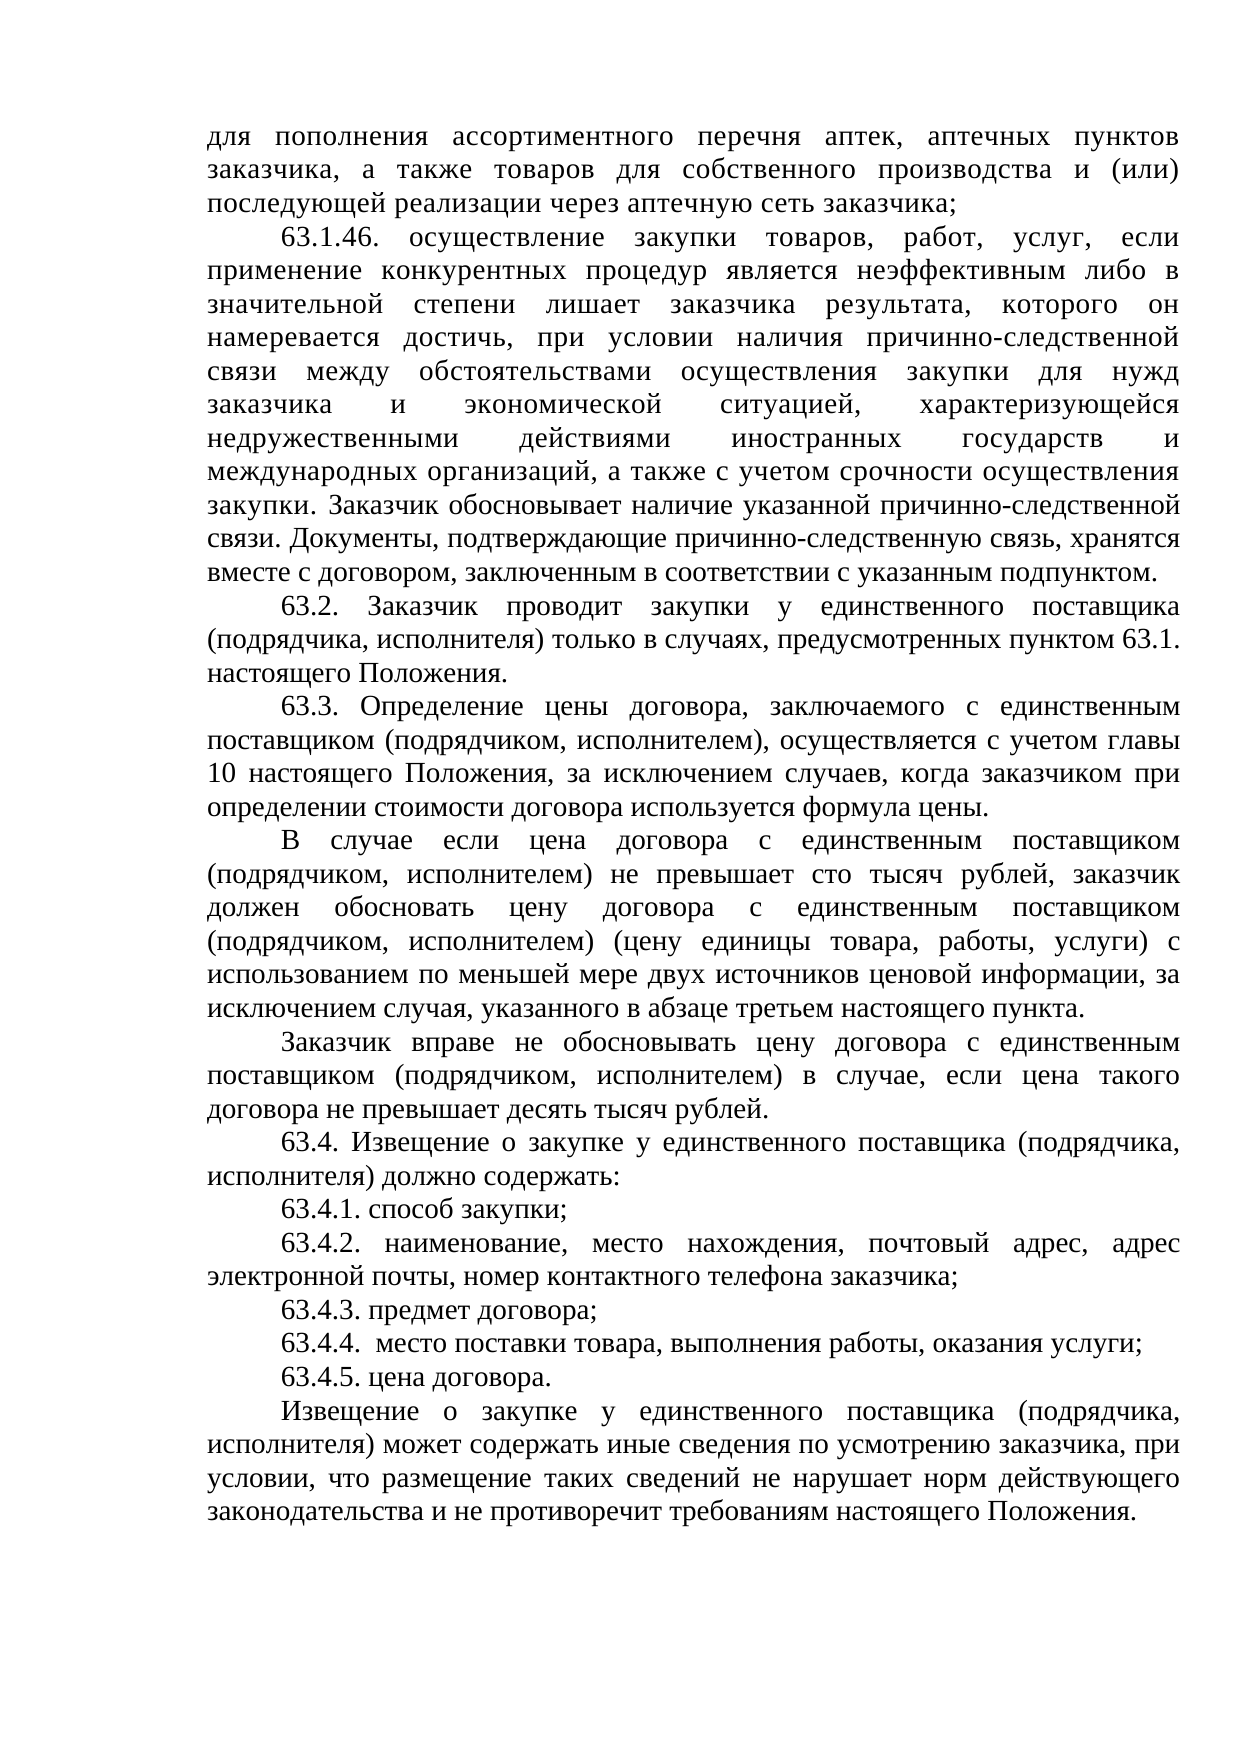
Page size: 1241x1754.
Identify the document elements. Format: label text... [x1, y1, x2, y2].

text 63.4.3. предмет договора; [207, 1292, 1181, 1326]
text 63.4.1. способ закупки; [207, 1191, 1181, 1225]
text Заказчик вправе не обосновывать цену договора с единственным поставщиком (подрядчиком, исполнителем) в случае, если цена такого договора не превышает десять тысяч рублей. [207, 1024, 1181, 1124]
text В случае если цена договора с единственным поставщиком (подрядчиком, исполнителем) не превышает сто тысяч рублей, заказчик должен обосновать цену договора с единственным поставщиком (подрядчиком, исполнителем) (цену единицы товара, работы, услуги) с использованием по меньшей мере двух источников ценовой информации, за исключением случая, указанного в абзаце третьем настоящего пункта. [207, 822, 1181, 1024]
text 63.4.5. цена договора. [207, 1359, 1181, 1393]
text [207, 118, 1181, 219]
text 63.2. Заказчик проводит закупки у единственного поставщика (подрядчика, исполнителя) только в случаях, предусмотренных пунктом 63.1. настоящего Положения. [207, 588, 1181, 688]
text 63.4.2. наименование, место нахождения, почтовый адрес, адрес электронной почты, номер контактного телефона заказчика; [207, 1225, 1181, 1292]
text 63.4.4. место поставки товара, выполнения работы, оказания услуги; [207, 1326, 1181, 1359]
text 63.3. Определение цены договора, заключаемого с единственным поставщиком (подрядчиком, исполнителем), осуществляется с учетом главы 10 настоящего Положения, за исключением случаев, когда заказчиком при определении стоимости договора используется формула цены. [207, 688, 1181, 822]
text 63.1.46. осуществление закупки товаров, работ, услуг, если применение конкурентных процедур является неэффективным либо в значительной степени лишает заказчика результата, которого он намеревается достичь, при условии наличия причинно-следственной связи между обстоятельствами осуществления закупки для нужд заказчика и экономической ситуацией, характеризующейся недружественными действиями иностранных государств и международных организаций, а также с учетом срочности осуществления закупки. Заказчик обосновывает наличие указанной причинно-следственной связи. Документы, подтверждающие причинно-следственную связь, хранятся вместе с договором, заключенным в соответствии с указанным подпунктом. [207, 219, 1181, 588]
text 63.4. Извещение о закупке у единственного поставщика (подрядчика, исполнителя) должно содержать: [207, 1124, 1181, 1191]
text Извещение о закупке у единственного поставщика (подрядчика, исполнителя) может содержать иные сведения по усмотрению заказчика, при условии, что размещение таких сведений не нарушает норм действующего законодательства и не противоречит требованиям настоящего Положения. [207, 1393, 1181, 1527]
